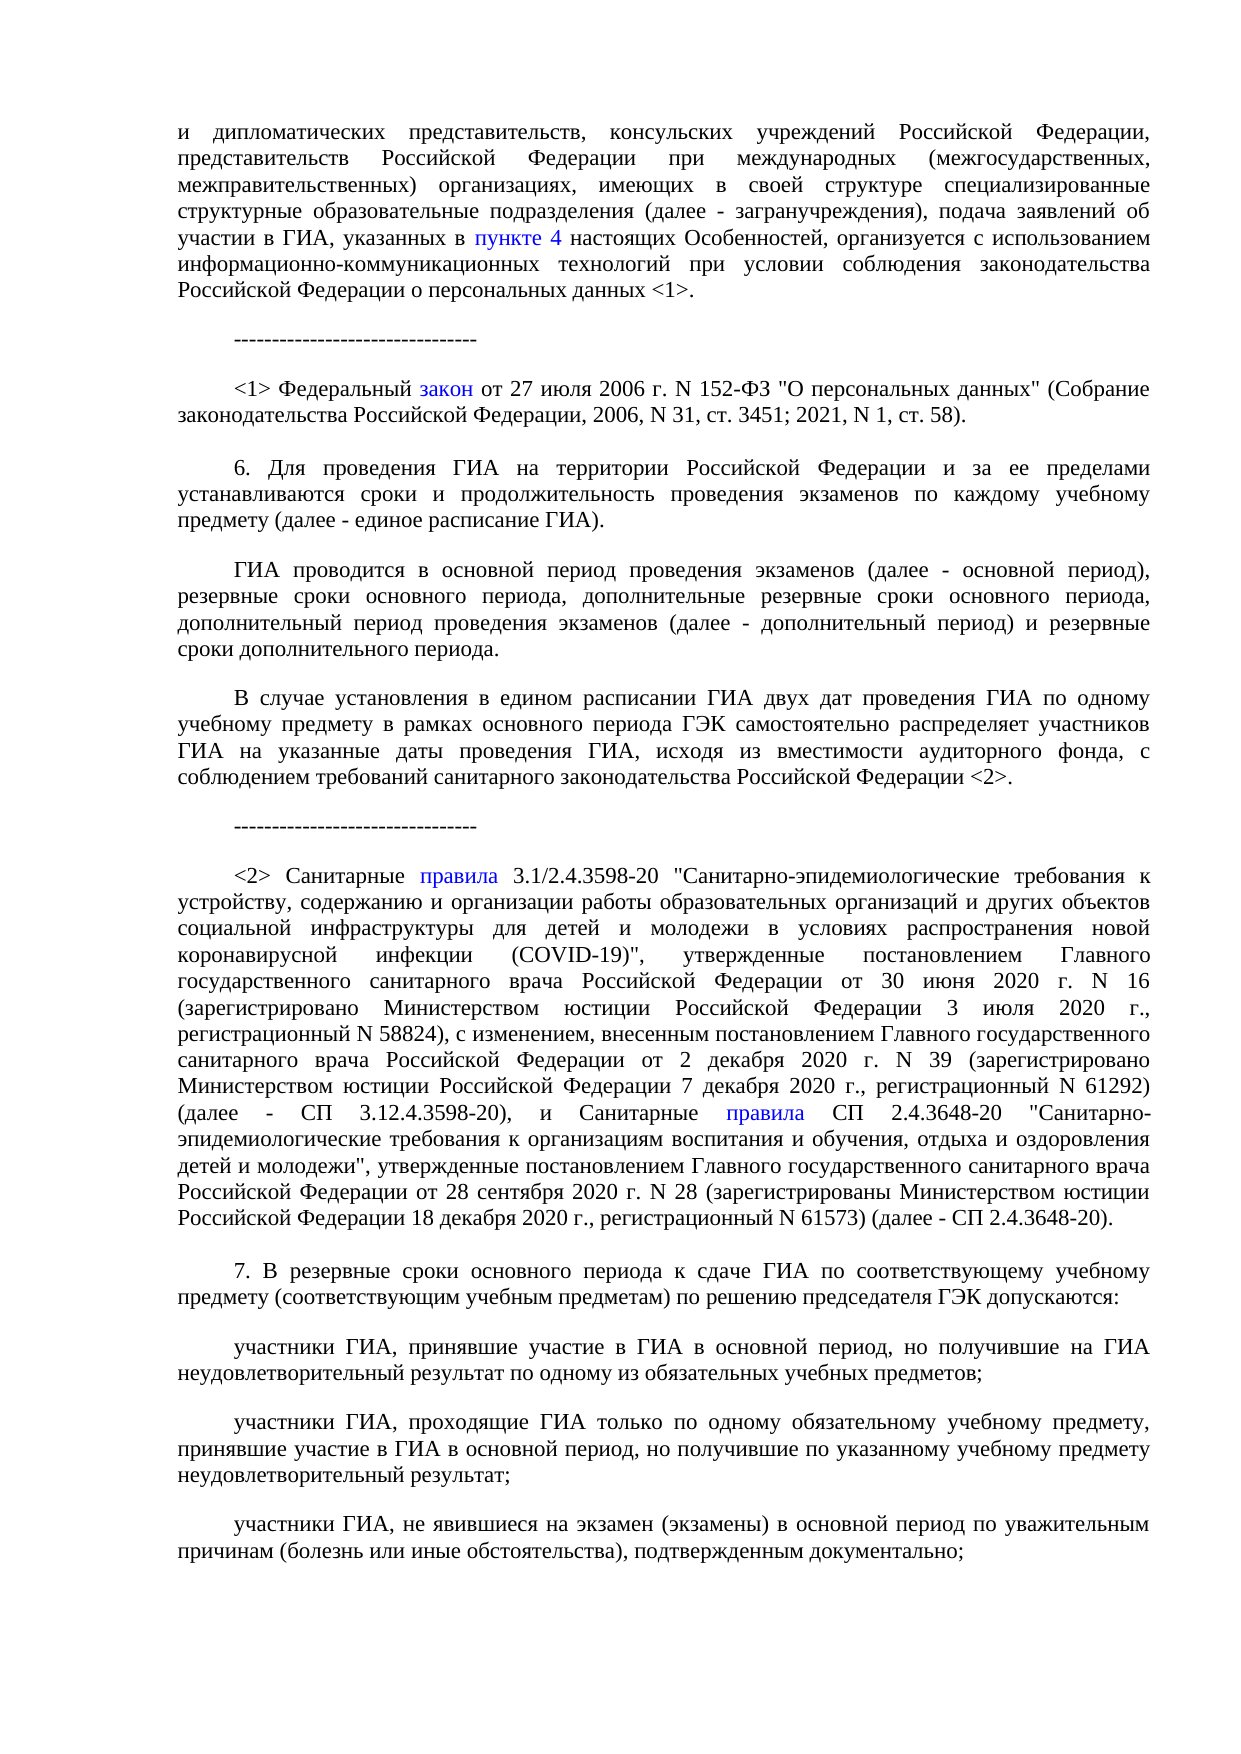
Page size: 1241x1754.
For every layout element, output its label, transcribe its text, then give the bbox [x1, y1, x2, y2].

text участники ГИА, проходящие ГИА только по одному обязательному учебному предмету, принявшие участие в ГИА в основной период, но получившие по указанному учебному предмету неудовлетворительный результат; [177, 1408, 1152, 1487]
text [177, 118, 1152, 303]
text В случае установления в едином расписании ГИА двух дат проведения ГИА по одному учебному предмету в рамках основного периода ГЭК самостоятельно распределяет участников ГИА на указанные даты проведения ГИА, исходя из вместимости аудиторного фонда, с соблюдением требований санитарного законодательства Российской Федерации <2>. [177, 684, 1152, 789]
text -------------------------------- [177, 812, 1152, 839]
text участники ГИА, не явившиеся на экзамен (экзамены) в основной период по уважительным причинам (болезнь или иные обстоятельства), подтвержденным документально; [177, 1510, 1152, 1563]
text участники ГИА, принявшие участие в ГИА в основной период, но получившие на ГИА неудовлетворительный результат по одному из обязательных учебных предметов; [177, 1333, 1152, 1385]
text ГИА проводится в основной период проведения экзаменов (далее - основной период), резервные сроки основного периода, дополнительные резервные сроки основного периода, дополнительный период проведения экзаменов (далее - дополнительный период) и резервные сроки дополнительного периода. [177, 556, 1152, 661]
text <2> Санитарные правила 3.1/2.4.3598-20 "Санитарно-эпидемиологические требования к устройству, содержанию и организации работы образовательных организаций и других объектов социальной инфраструктуры для детей и молодежи в условиях распространения новой коронавирусной инфекции (COVID-19)", утвержденные постановлением Главного государственного санитарного врача Российской Федерации от 30 июня 2020 г. N 16 (зарегистрировано Министерством юстиции Российской Федерации 3 июля 2020 г., регистрационный N 58824), с изменением, внесенным постановлением Главного государственного санитарного врача Российской Федерации от 2 декабря 2020 г. N 39 (зарегистрировано Министерством юстиции Российской Федерации 7 декабря 2020 г., регистрационный N 61292) (далее - СП 3.12.4.3598-20), и Санитарные правила СП 2.4.3648-20 "Санитарно-эпидемиологические требования к организациям воспитания и обучения, отдыха и оздоровления детей и молодежи", утвержденные постановлением Главного государственного санитарного врача Российской Федерации от 28 сентября 2020 г. N 28 (зарегистрированы Министерством юстиции Российской Федерации 18 декабря 2020 г., регистрационный N 61573) (далее - СП 2.4.3648-20). [177, 862, 1152, 1231]
text -------------------------------- [177, 326, 1152, 352]
text 6. Для проведения ГИА на территории Российской Федерации и за ее пределами устанавливаются сроки и продолжительность проведения экзаменов по каждому учебному предмету (далее - единое расписание ГИА). [177, 454, 1152, 533]
text 7. В резервные сроки основного периода к сдаче ГИА по соответствующему учебному предмету (соответствующим учебным предметам) по решению председателя ГЭК допускаются: [177, 1257, 1152, 1310]
text <1> Федеральный закон от 27 июля 2006 г. N 152-ФЗ "О персональных данных" (Собрание законодательства Российской Федерации, 2006, N 31, ст. 3451; 2021, N 1, ст. 58). [177, 375, 1152, 427]
